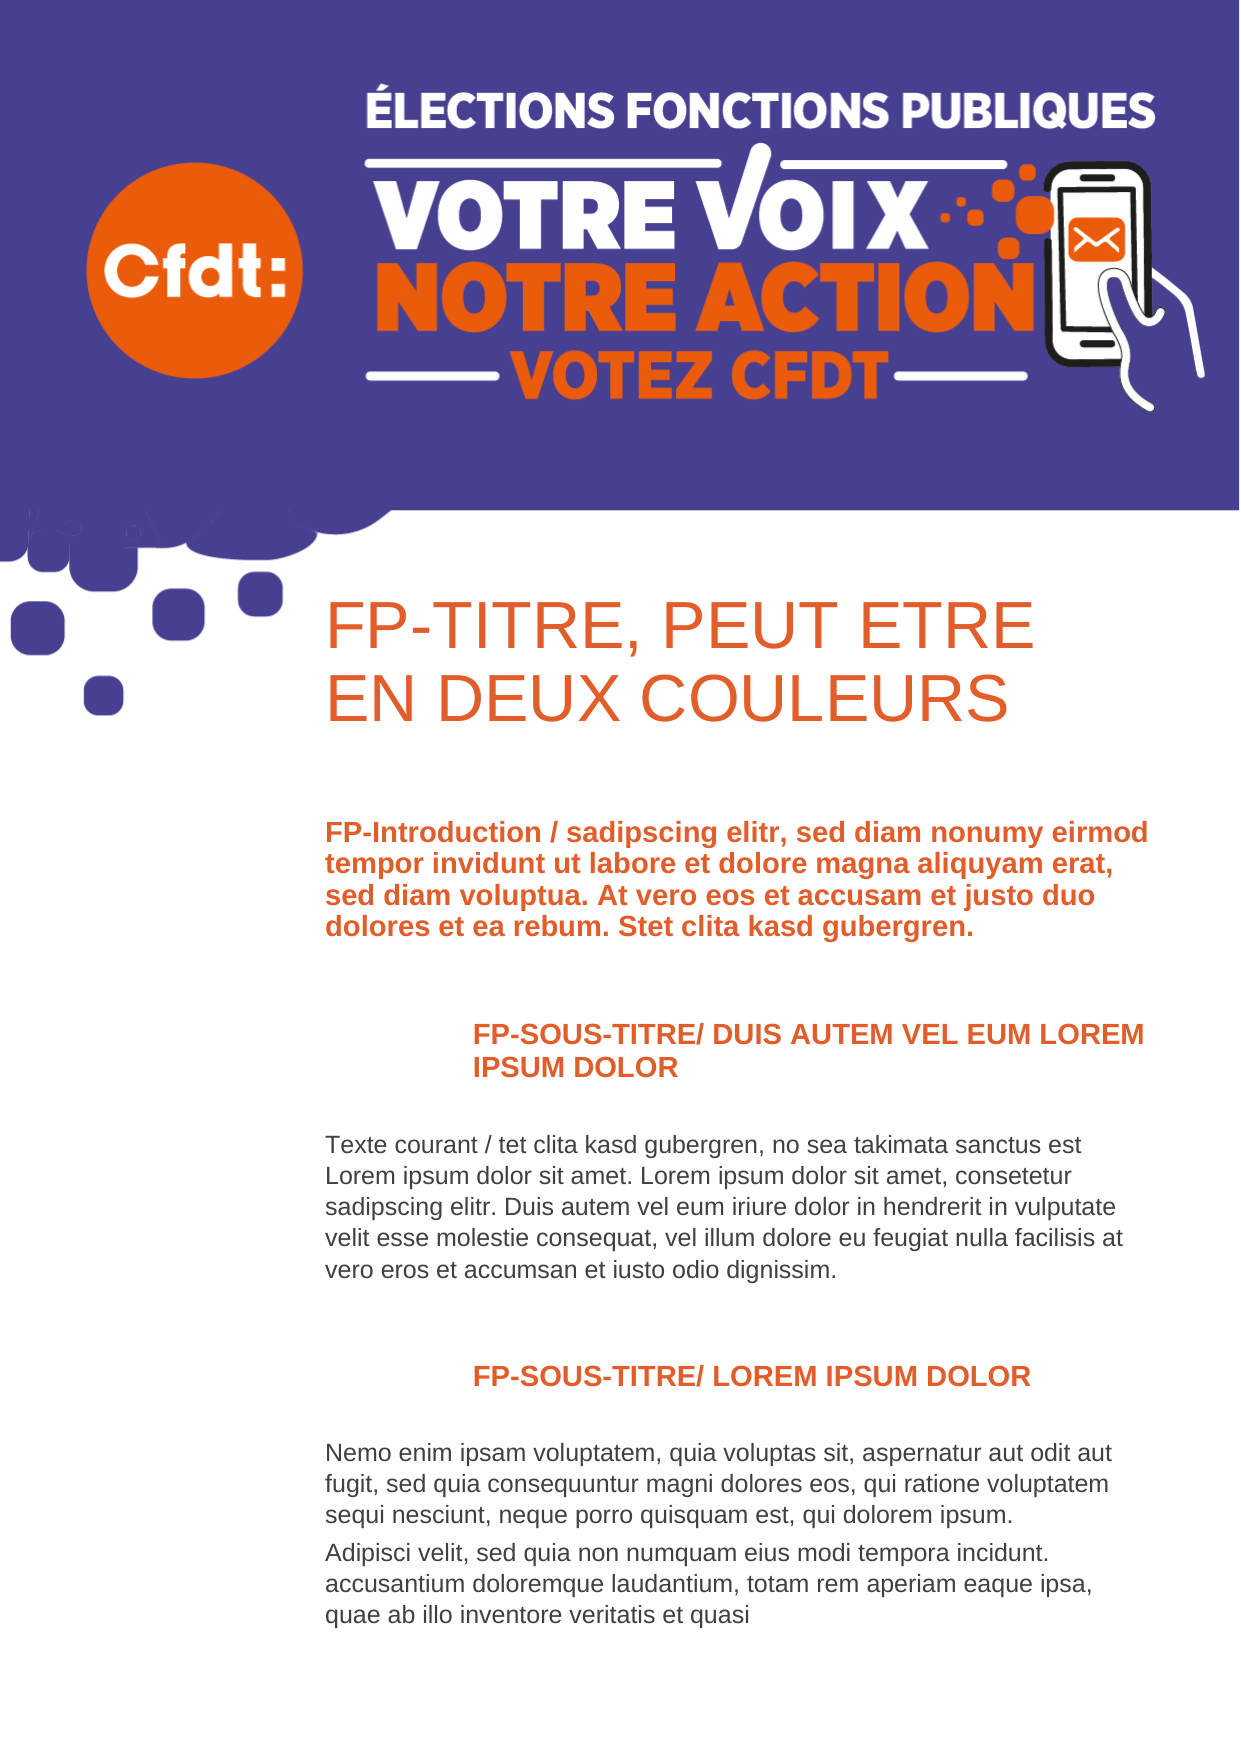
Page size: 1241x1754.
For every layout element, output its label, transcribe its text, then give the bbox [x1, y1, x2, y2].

text FP-Introduction / sadipscing elitr, sed diam nonumy eirmod tempor invidunt ut labore et dolore magna aliquyam erat, sed diam voluptua. At vero eos et accusam et justo duo dolores et ea rebum. Stet clita kasd gubergren. [325, 818, 1152, 943]
text FP-SOUS-TITRE/ Duis autem vel eum LOREM IPSUM DOLOR [473, 1018, 1152, 1084]
text FP-SOUS-TITRE/ LOREM IPSUM DOLOR [473, 1359, 1152, 1393]
text Texte courant / tet clita kasd gubergren, no sea takimata sanctus est Lorem ipsum dolor sit amet. Lorem ipsum dolor sit amet, consetetur sadipscing elitr. Duis autem vel eum iriure dolor in hendrerit in vulputate velit esse molestie consequat, vel illum dolore eu feugiat nulla facilisis at vero eros et accumsan et iusto odio dignissim. [325, 1128, 1152, 1284]
text Adipisci velit, sed quia non numquam eius modi tempora incidunt. accusantium doloremque laudantium, totam rem aperiam eaque ipsa, quae ab illo inventore veritatis et quasi [325, 1536, 1152, 1630]
text FP-TITRE, PEUT ETRE EN DEUX COULEURS [325, 591, 1152, 736]
picture [0, 0, 1240, 1754]
